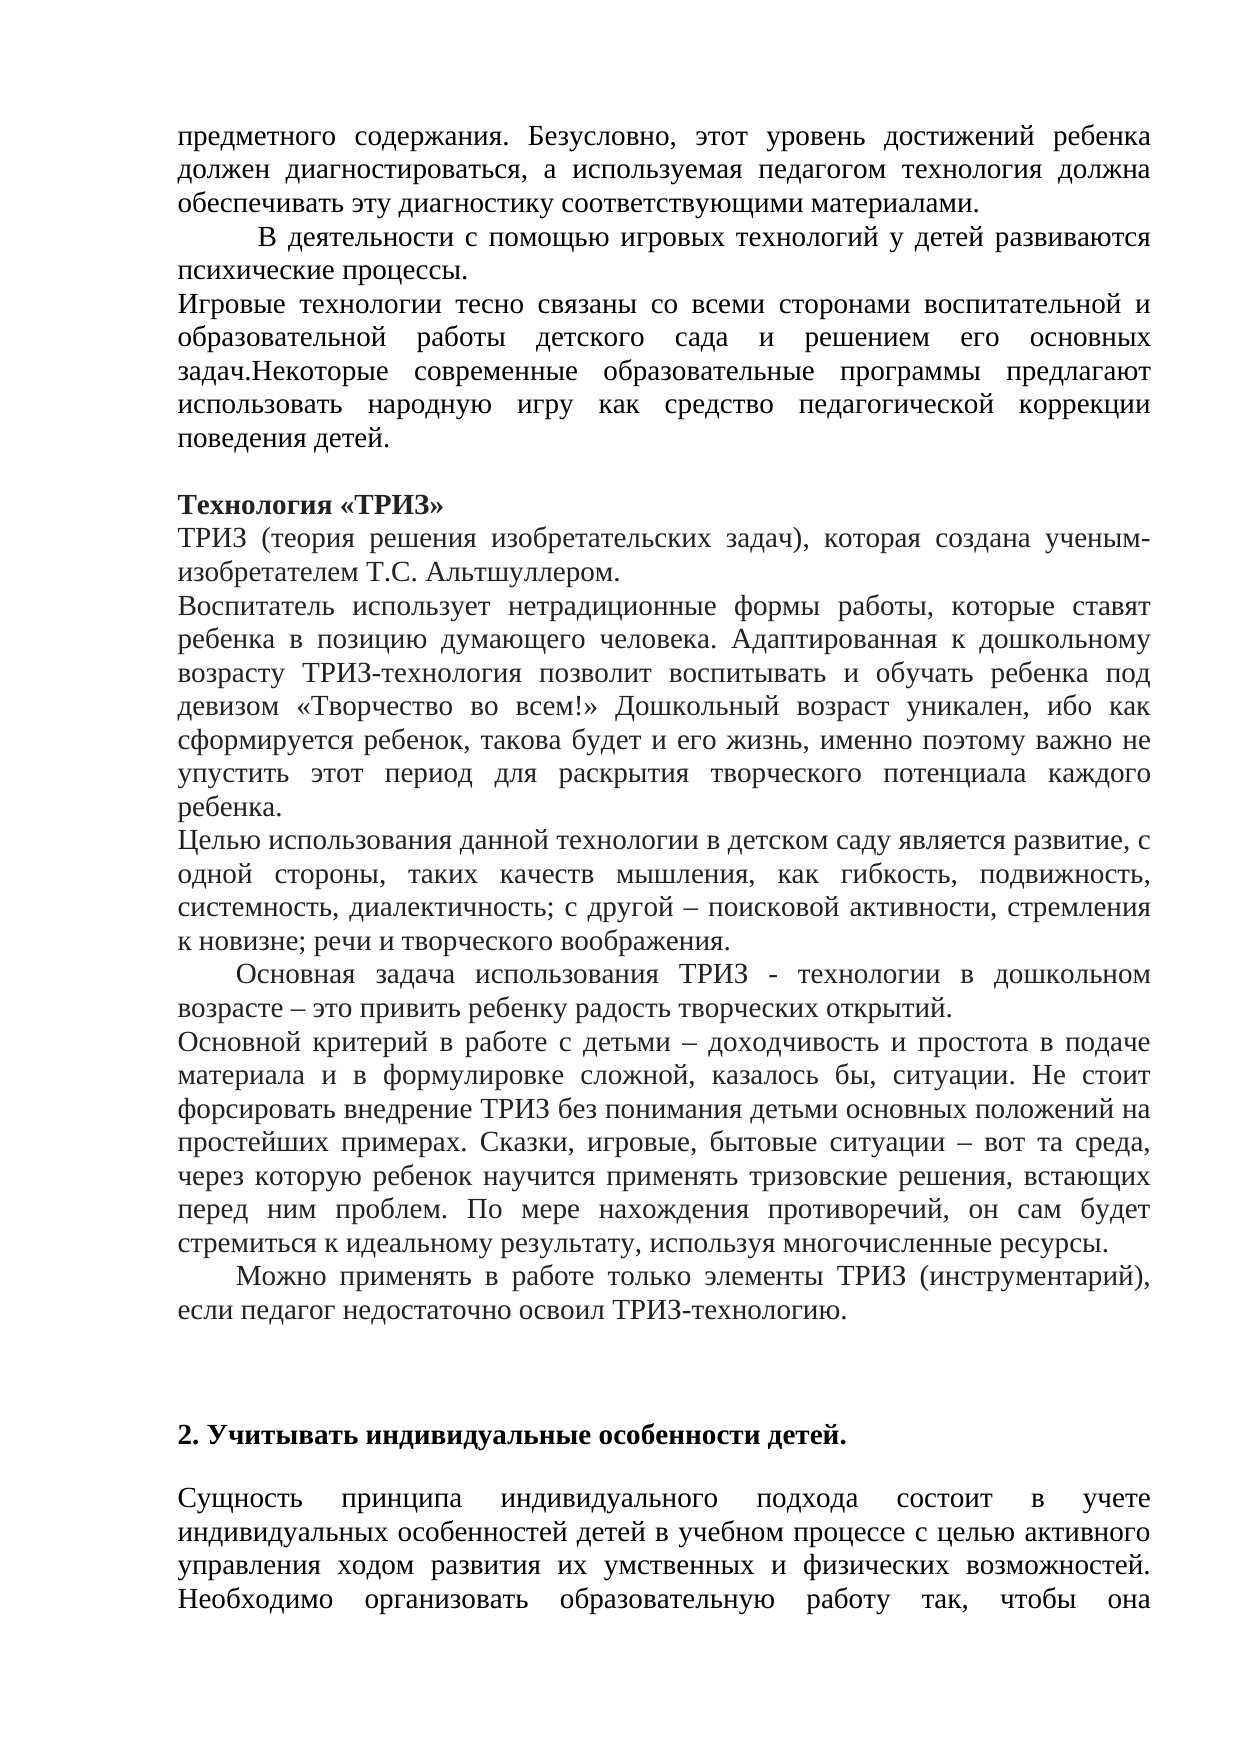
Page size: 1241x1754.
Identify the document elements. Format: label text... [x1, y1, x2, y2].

text Воспитатель использует нетрадиционные формы работы, которые ставят ребенка в позицию думающего человека. Адаптированная к дошкольному возрасту ТРИЗ-технология позволит воспитывать и обучать ребенка под девизом «Творчество во всем!» Дошкольный возраст уникален, ибо как сформируется ребенок, такова будет и его жизнь, именно поэтому важно не упустить этот период для раскрытия творческого потенциала каждого ребенка. [177, 588, 1152, 822]
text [177, 1480, 1152, 1614]
text 2. Учитывать индивидуальные особенности детей. [177, 1417, 1152, 1451]
text Технология «ТРИЗ» [177, 487, 1152, 521]
text ТРИЗ (теория решения изобретательских задач), которая создана ученым-изобретателем Т.С. Альтшуллером. [177, 521, 1152, 588]
text В деятельности с помощью игровых технологий у детей развиваются психические процессы. [177, 219, 1152, 286]
text Основная задача использования ТРИЗ - технологии в дошкольном возрасте – это привить ребенку радость творческих открытий. [177, 957, 1152, 1024]
text Основной критерий в работе с детьми – доходчивость и простота в подаче материала и в формулировке сложной, казалось бы, ситуации. Не стоит форсировать внедрение ТРИЗ без понимания детьми основных положений на простейших примерах. Сказки, игровые, бытовые ситуации – вот та среда, через которую ребенок научится применять тризовские решения, встающих перед ним проблем. По мере нахождения противоречий, он сам будет стремиться к идеальному результату, используя многочисленные ресурсы. [177, 1024, 1152, 1258]
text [177, 118, 1152, 219]
text Игровые технологии тесно связаны со всеми сторонами воспитательной и образовательной работы детского сада и решением его основных задач.Некоторые современные образовательные программы предлагают использовать народную игру как средство педагогической коррекции поведения детей. [177, 286, 1152, 453]
text Целью использования данной технологии в детском саду является развитие, с одной стороны, таких качеств мышления, как гибкость, подвижность, системность, диалектичность; с другой – поисковой активности, стремления к новизне; речи и творческого воображения. [177, 822, 1152, 957]
text Можно применять в работе только элементы ТРИЗ (инструментарий), если педагог недостаточно освоил ТРИЗ-технологию. [177, 1258, 1152, 1326]
